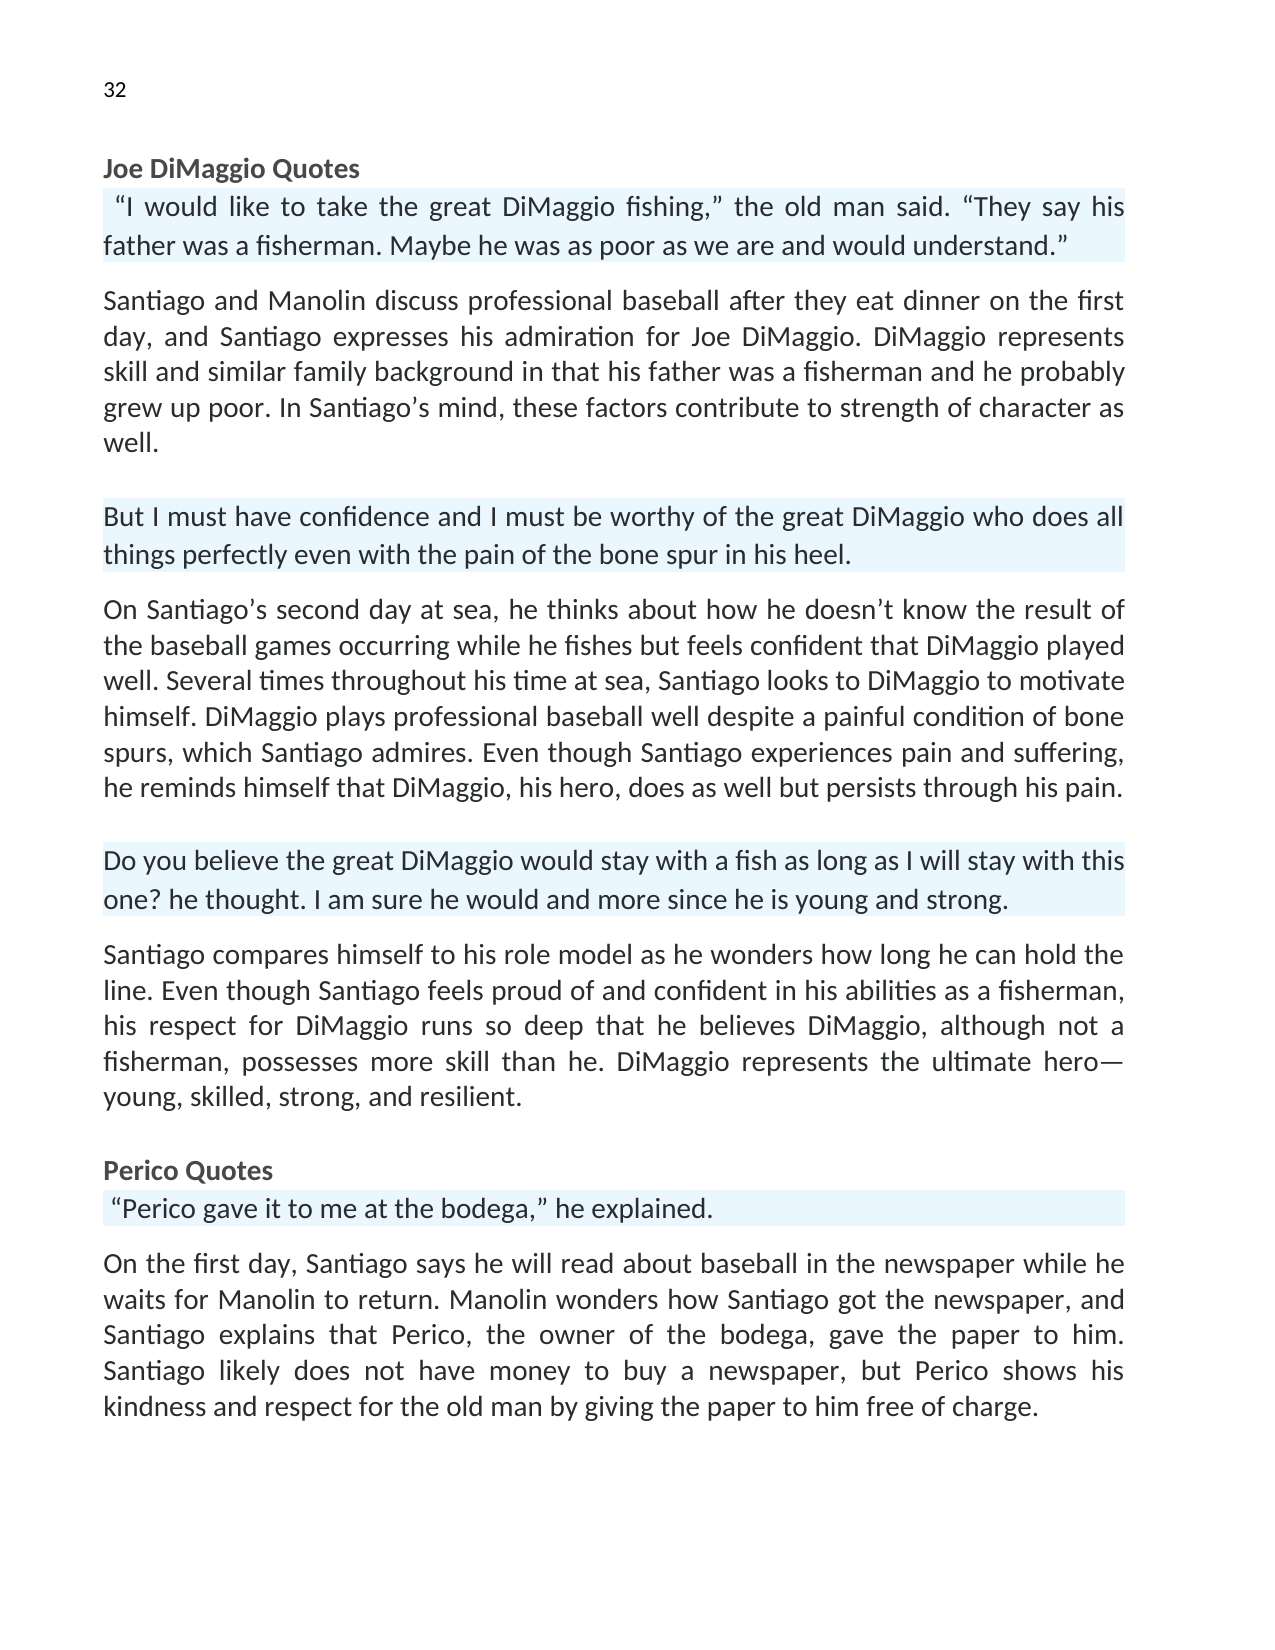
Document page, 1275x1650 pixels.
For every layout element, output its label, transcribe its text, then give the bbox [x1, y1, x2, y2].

text Santiago and Manolin discuss professional baseball after they eat dinner on the first day, and Santiago expresses his admiration for Joe DiMaggio. DiMaggio represents skill and similar family background in that his father was a fisherman and he probably grew up poor. In Santiago’s mind, these factors contribute to strength of character as well. [103, 282, 1125, 460]
text On the first day, Santiago says he will read about baseball in the newspaper while he waits for Manolin to return. Manolin wonders how Santiago got the newspaper, and Santiago explains that Perico, the owner of the bodega, gave the paper to him. Santiago likely does not have money to buy a newspaper, but Perico shows his kindness and respect for the old man by giving the paper to him free of charge. [103, 1245, 1125, 1423]
text “I would like to take the great DiMaggio fishing,” the old man said. “They say his father was a fisherman. Maybe he was as poor as we are and would understand.” [103, 188, 1125, 262]
subtitle Perico Quotes [103, 1152, 1125, 1187]
text Do you believe the great DiMaggio would stay with a fish as long as I will stay with this one? he thought. I am sure he would and more since he is young and strong. [103, 842, 1125, 916]
text But I must have confidence and I must be worthy of the great DiMaggio who does all things perfectly even with the pain of the bone spur in his heel. [103, 498, 1125, 572]
text “Perico gave it to me at the bodega,” he explained. [103, 1190, 1125, 1226]
subtitle Joe DiMaggio Quotes [103, 150, 1125, 186]
text On Santiago’s second day at sea, he thinks about how he doesn’t know the result of the baseball games occurring while he fishes but feels confident that DiMaggio played well. Several times throughout his time at sea, Santiago looks to DiMaggio to motivate himself. DiMaggio plays professional baseball well despite a painful condition of bone spurs, which Santiago admires. Even though Santiago experiences pain and suffering, he reminds himself that DiMaggio, his hero, does as well but persists through his pain. [103, 591, 1125, 805]
text Santiago compares himself to his role model as he wonders how long he can hold the line. Even though Santiago feels proud of and confident in his abilities as a fisherman, his respect for DiMaggio runs so deep that he believes DiMaggio, although not a fisherman, possesses more skill than he. DiMaggio represents the ultimate hero—young, skilled, strong, and resilient. [103, 936, 1125, 1114]
